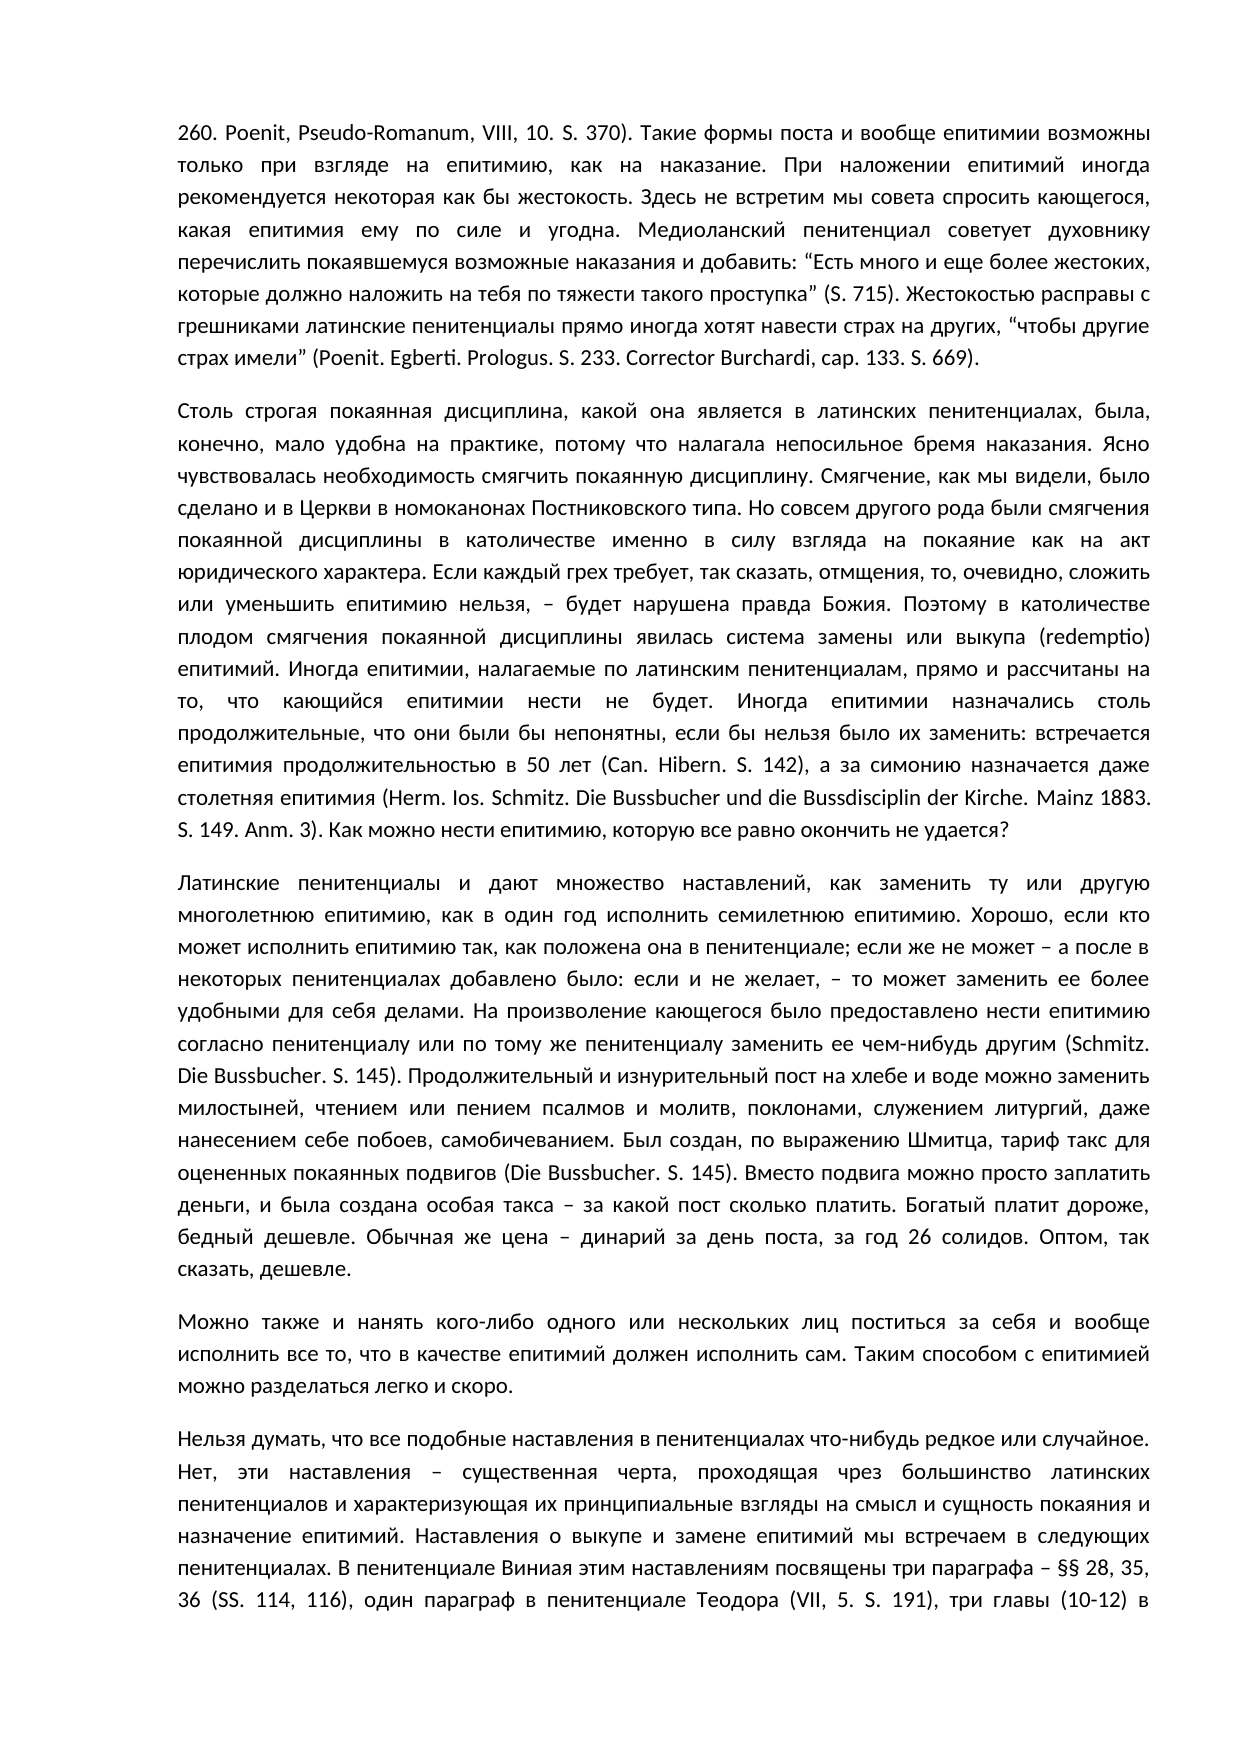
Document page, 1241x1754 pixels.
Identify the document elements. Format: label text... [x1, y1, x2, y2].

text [177, 118, 1152, 371]
text Латинские пенитенциалы и дают множество наставлений, как заменить ту или другую многолетнюю епитимию, как в один год исполнить семилетнюю епитимию. Хорошо, если кто может исполнить епитимию так, как положена она в пенитенциале; если же не может – а после в некоторых пенитенциалах добавлено было: если и не желает, – то может заменить ее более удобными для себя делами. На произволение кающегося было предоставлено нести епитимию согласно пенитенциалу или по тому же пенитенциалу заменить ее чем-нибудь другим (Schmitz. Die Bussbucher. S. 145). Продолжительный и изнурительный пост на хлебе и воде можно заменить милостыней, чтением или пением псалмов и молитв, поклонами, служением литургий, даже нанесением себе побоев, самобичеванием. Был создан, по выражению Шмитца, тариф такс для оцененных покаянных подвигов (Die Bussbucher. S. 145). Вместо подвига можно просто заплатить деньги, и была создана особая такса – за какой пост сколько платить. Богатый платит дороже, бедный дешевле. Обычная же цена – динарий за день поста, за год 26 солидов. Оптом, так сказать, дешевле. [177, 868, 1152, 1282]
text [177, 1424, 1152, 1613]
text Можно также и нанять кого-либо одного или нескольких лиц поститься за себя и вообще исполнить все то, что в качестве епитимий должен исполнить сам. Таким способом с епитимией можно разделаться легко и скоро. [177, 1307, 1152, 1399]
text Столь строгая покаянная дисциплина, какой она является в латинских пенитенциалах, была, конечно, мало удобна на практике, потому что налагала непосильное бремя наказания. Ясно чувствовалась необходимость смягчить покаянную дисциплину. Смягчение, как мы видели, было сделано и в Церкви в номоканонах Постниковского типа. Но совсем другого рода были смягчения покаянной дисциплины в католичестве именно в силу взгляда на покаяние как на акт юридического характера. Если каждый грех требует, так сказать, отмщения, то, очевидно, сложить или уменьшить епитимию нельзя, – будет нарушена правда Божия. Поэтому в католичестве плодом смягчения покаянной дисциплины явилась система замены или выкупа (redemptio) епитимий. Иногда епитимии, налагаемые по латинским пенитенциалам, прямо и рассчитаны на то, что кающийся епитимии нести не будет. Иногда епитимии назначались столь продолжительные, что они были бы непонятны, если бы нельзя было их заменить: встречается епитимия продолжительностью в 50 лет (Can. Hibern. S. 142), а за симонию назначается даже столетняя епитимия (Неrm. Ios. Schmitz. Die Bussbucher und die Bussdisciplin der Kirche. Маinz 1883. S. 149. Anm. 3). Как можно нести епитимию, которую все равно окончить не удается? [177, 396, 1152, 843]
